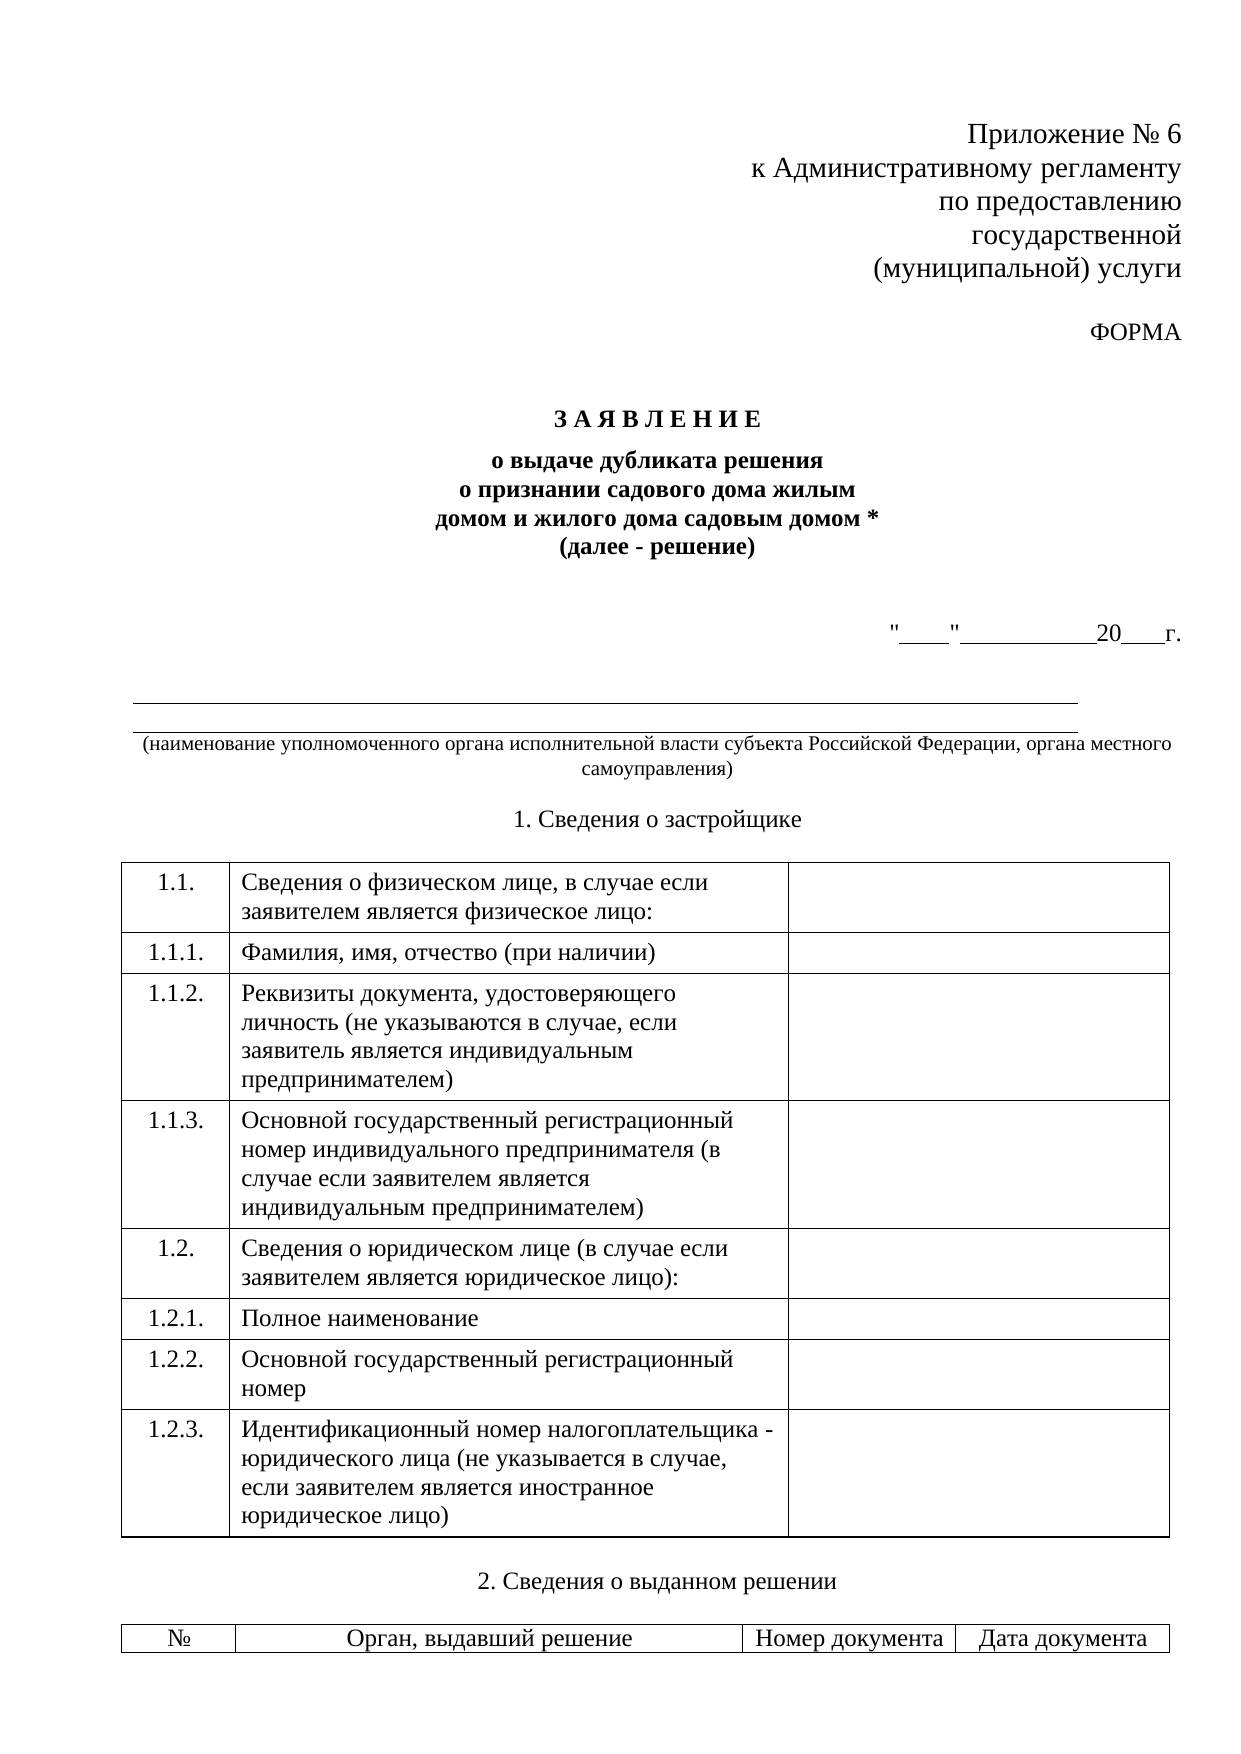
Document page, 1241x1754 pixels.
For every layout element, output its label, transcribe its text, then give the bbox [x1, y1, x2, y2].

table_cell 1.1.1. [122, 933, 229, 973]
table_cell [789, 1410, 1169, 1536]
text (далее - решение) [211, 531, 1103, 560]
table_header Сведения о физическом лице, в случае если заявителем является физическое лицо: [230, 863, 788, 932]
table_cell [789, 974, 1169, 1100]
table_cell Реквизиты документа, удостоверяющего личность (не указываются в случае, если заявитель является индивидуальным предпринимателем) [230, 974, 788, 1100]
table_cell 1.2. [122, 1229, 229, 1298]
table_cell 1.1.2. [122, 974, 229, 1100]
table_cell Сведения о юридическом лице (в случае если заявителем является юридическое лицо): [230, 1229, 788, 1298]
table_header Орган, выдавший решение [236, 1625, 742, 1652]
text о выдаче дубликата решения [211, 445, 1103, 474]
text о признании садового дома жилым домом и жилого дома садовым домом * [420, 474, 895, 531]
text самоуправления) [211, 756, 1103, 780]
table_cell Фамилия, имя, отчество (при наличии) [230, 933, 788, 973]
table_cell Основной государственный регистрационный номер индивидуального предпринимателя (в случае если заявителем является индивидуальным предпринимателем) [230, 1101, 788, 1228]
text ФОРМА [108, 317, 1182, 346]
table_header № [122, 1625, 235, 1652]
table_header [789, 863, 1169, 932]
table_cell [789, 1229, 1169, 1298]
table_header 1.1. [122, 863, 229, 932]
text " " 20 г. [108, 618, 1182, 646]
text Приложение № 6 к Административному регламенту по предоставлению государственной [721, 116, 1182, 251]
table_cell Основной государственный регистрационный номер [230, 1340, 788, 1409]
list Сведения о выданном решении [477, 1566, 1198, 1595]
table_header Дата документа [956, 1625, 1169, 1652]
table_cell 1.2.1. [122, 1299, 229, 1339]
table_cell Полное наименование [230, 1299, 788, 1339]
table_cell 1.1.3. [122, 1101, 229, 1228]
table_cell [789, 1101, 1169, 1228]
text З А Я В Л Е Н И Е [212, 404, 1103, 433]
table_cell [789, 1299, 1169, 1339]
table_cell 1.2.2. [122, 1340, 229, 1409]
text (муниципальной) услуги [108, 251, 1182, 284]
text (наименование уполномоченного органа исполнительной власти субъекта Российской Федерации, органа местного [115, 724, 1198, 755]
table_cell [789, 933, 1169, 973]
list Сведения о застройщике [513, 804, 1198, 833]
table_cell [789, 1340, 1169, 1409]
table_cell Идентификационный номер налогоплательщика - юридического лица (не указывается в случае, если заявителем является иностранное юридическое лицо) [230, 1410, 788, 1536]
table_header Номер документа [743, 1625, 955, 1652]
table_cell 1.2.3. [122, 1410, 229, 1536]
